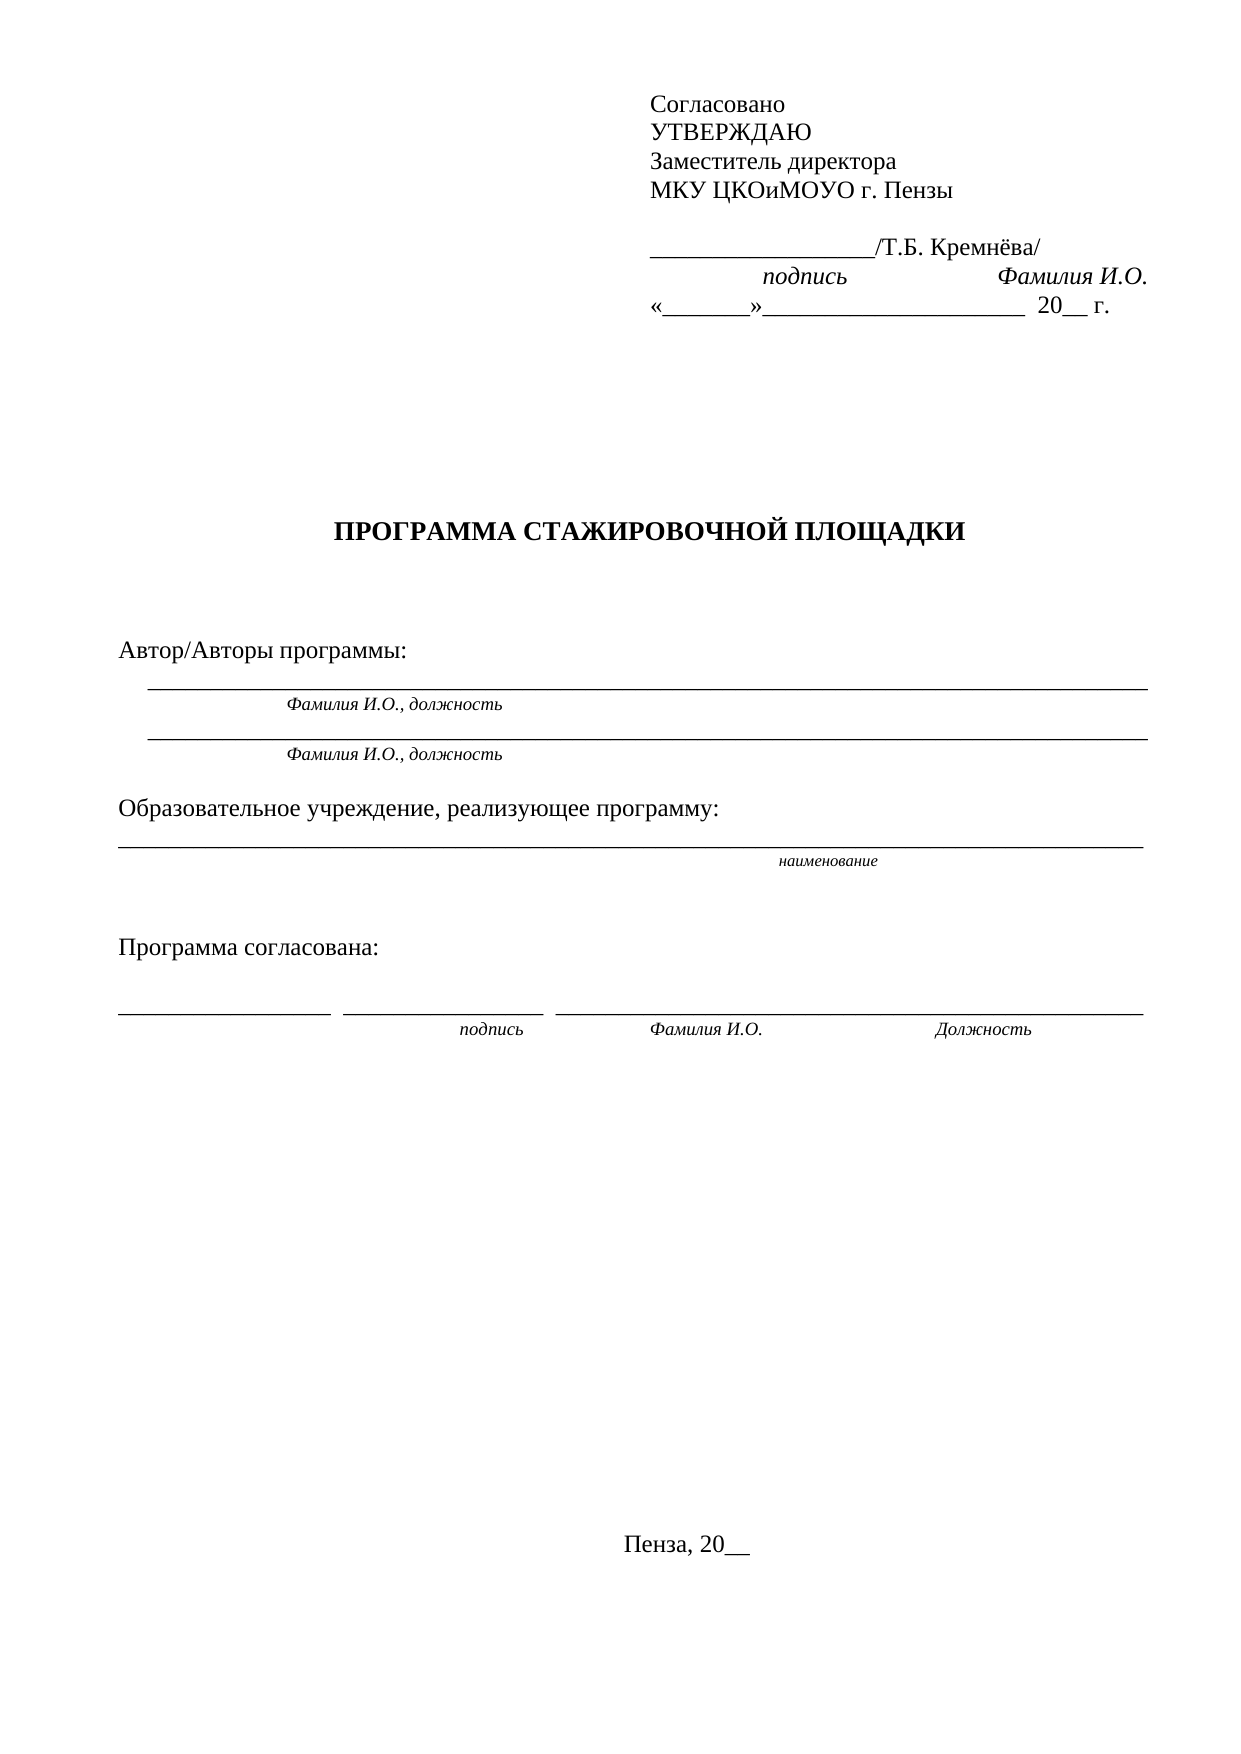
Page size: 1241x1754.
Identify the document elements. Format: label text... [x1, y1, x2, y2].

text подпись Фамилия И.О. Должность [118, 1018, 1181, 1040]
text Образовательное учреждение, реализующее программу: __________________________________________________________________________________ [118, 793, 1181, 851]
text «_______»_____________________ 20__ г. [650, 290, 1181, 319]
text Фамилия И.О., должность [118, 692, 1181, 714]
text подпись Фамилия И.О. [650, 261, 1181, 290]
text __________________/Т.Б. Кремнёва/ [650, 232, 1181, 261]
text ________________________________________________________________________________ [118, 714, 1181, 743]
text Согласовано УТВЕРЖДАЮ [650, 89, 1181, 146]
text Программа согласована: [118, 932, 1181, 961]
text наименование [118, 851, 1181, 870]
text Пенза, 20__ [118, 1529, 1181, 1557]
text ПРОГРАММА СТАЖИРОВОЧНОЙ ПЛОЩАДКИ [118, 515, 1181, 546]
text ________________________________________________________________________________ [118, 664, 1181, 692]
text МКУ ЦКОиМОУО г. Пензы [650, 175, 1181, 204]
text _________________ ________________ _______________________________________________ [118, 989, 1181, 1018]
text Фамилия И.О., должность [118, 743, 1181, 764]
text Автор/Авторы программы: [118, 635, 1181, 664]
text Заместитель директора [650, 146, 1181, 175]
